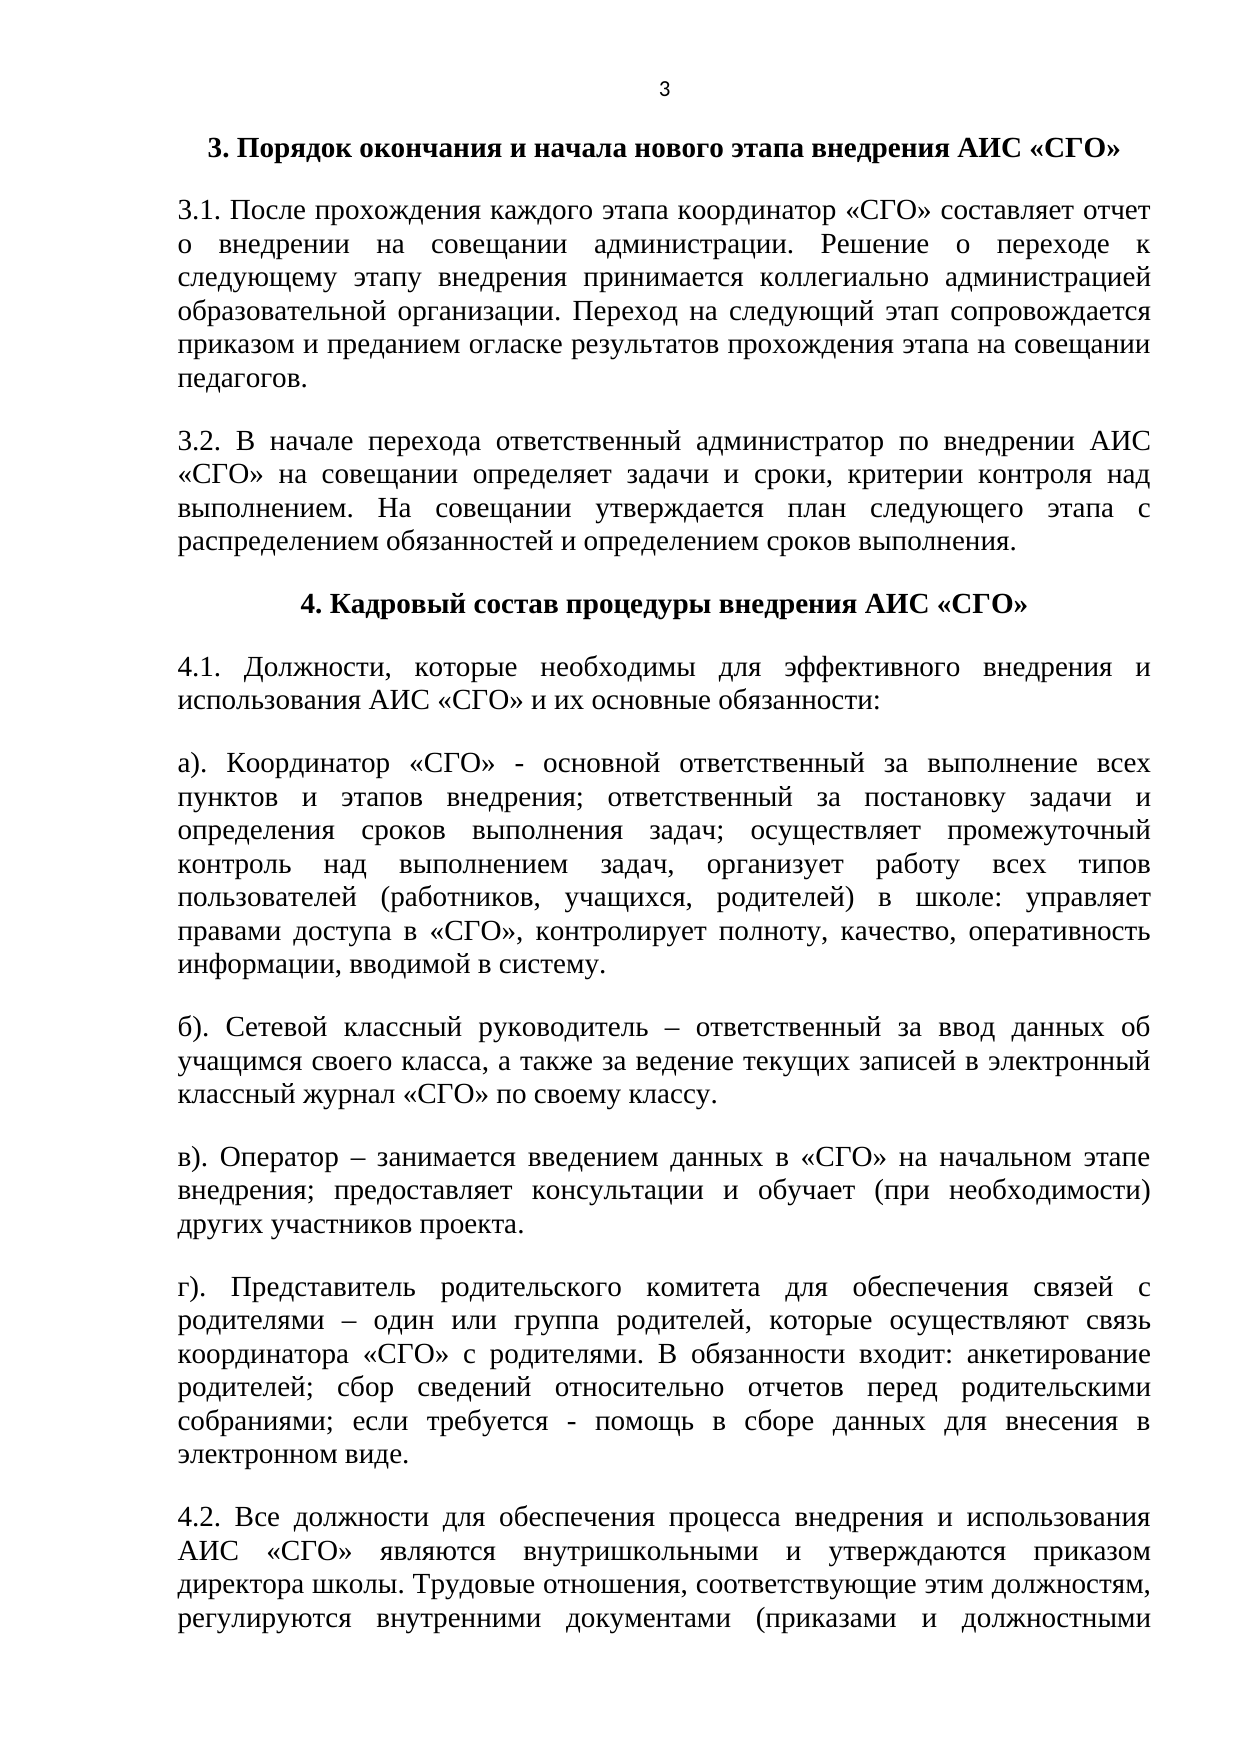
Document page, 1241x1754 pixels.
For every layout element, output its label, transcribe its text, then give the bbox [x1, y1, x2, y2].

text 3.2. В начале перехода ответственный администратор по внедрении АИС «СГО» на совещании определяет задачи и сроки, критерии контроля над выполнением. На совещании утверждается план следующего этапа с распределением обязанностей и определением сроков выполнения. [177, 423, 1152, 557]
text 3. Порядок окончания и начала нового этапа внедрения АИС «СГО» [177, 130, 1152, 163]
text 4. Кадровый состав процедуры внедрения АИС «СГО» [177, 586, 1152, 620]
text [177, 1499, 1152, 1633]
text а). Координатор «СГО» - основной ответственный за выполнение всех пунктов и этапов внедрения; ответственный за постановку задачи и определения сроков выполнения задач; осуществляет промежуточный контроль над выполнением задач, организует работу всех типов пользователей (работников, учащихся, родителей) в школе: управляет правами доступа в «СГО», контролирует полноту, качество, оперативность информации, вводимой в систему. [177, 745, 1152, 980]
text 4.1. Должности, которые необходимы для эффективного внедрения и использования АИС «СГО» и их основные обязанности: [177, 649, 1152, 716]
text б). Сетевой классный руководитель – ответственный за ввод данных об учащимся своего класса, а также за ведение текущих записей в электронный классный журнал «СГО» по своему классу. [177, 1009, 1152, 1110]
text г). Представитель родительского комитета для обеспечения связей с родителями – один или группа родителей, которые осуществляют связь координатора «СГО» с родителями. В обязанности входит: анкетирование родителей; сбор сведений относительно отчетов перед родительскими собраниями; если требуется - помощь в сборе данных для внесения в электронном виде. [177, 1269, 1152, 1470]
text в). Оператор – занимается введением данных в «СГО» на начальном этапе внедрения; предоставляет консультации и обучает (при необходимости) других участников проекта. [177, 1139, 1152, 1239]
text 3.1. После прохождения каждого этапа координатор «СГО» составляет отчет о внедрении на совещании администрации. Решение о переходе к следующему этапу внедрения принимается коллегиально администрацией образовательной организации. Переход на следующий этап сопровождается приказом и преданием огласке результатов прохождения этапа на совещании педагогов. [177, 192, 1152, 394]
